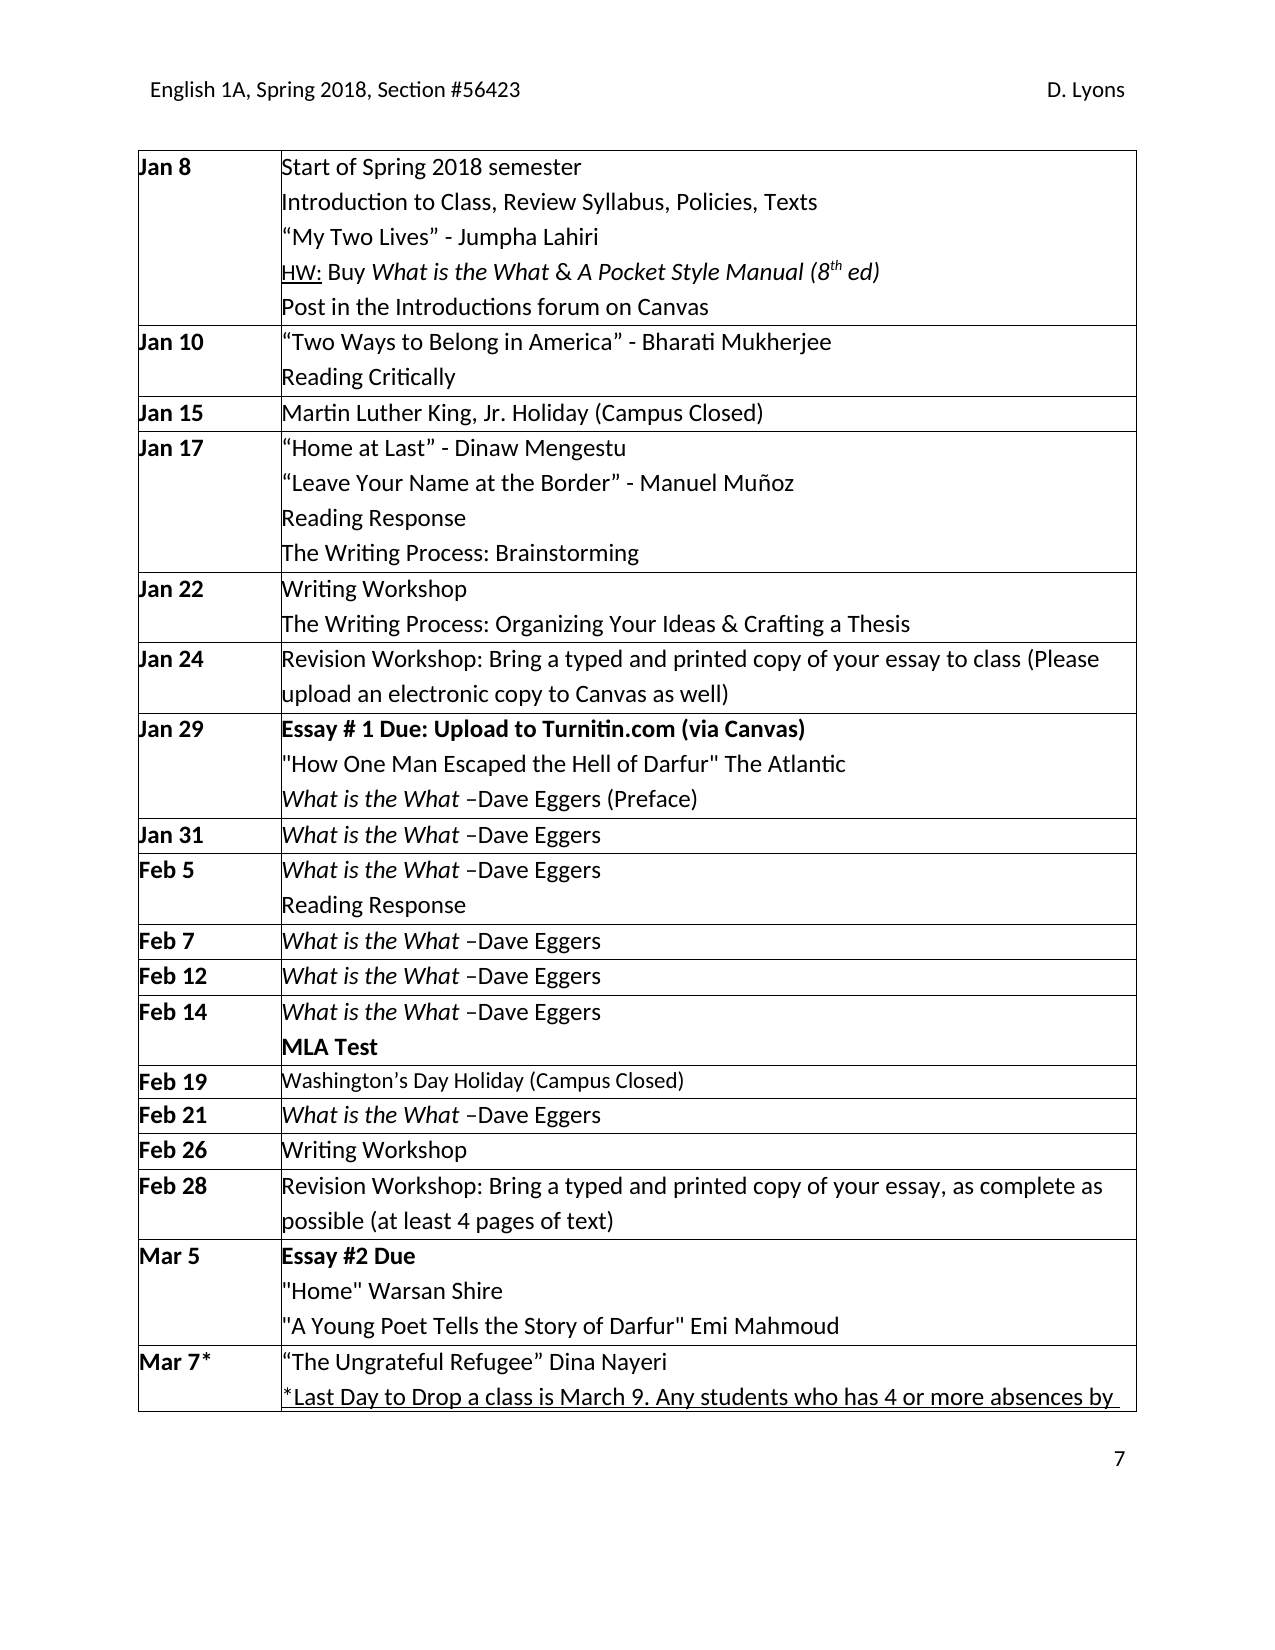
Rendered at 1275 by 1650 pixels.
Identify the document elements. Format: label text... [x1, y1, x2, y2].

table_cell Feb 28 [139, 1170, 281, 1239]
table_cell Revision Workshop: Bring a typed and printed copy of your essay, as complete as possible (at least 4 pages of text) [282, 1170, 1136, 1239]
table_header Jan 8 [139, 151, 281, 325]
table_cell Feb 5 [139, 854, 281, 924]
table_cell Mar 7* [139, 1346, 281, 1411]
table_cell “Home at Last” - Dinaw Mengestu “Leave Your Name at the Border” - Manuel Muñoz Reading Response The Writing Process: Brainstorming [282, 432, 1136, 572]
table_cell Washington’s Day Holiday (Campus Closed) [282, 1066, 1136, 1098]
table_cell What is the What –Dave Eggers [282, 925, 1136, 959]
table_cell “Two Ways to Belong in America” - Bharati Mukherjee Reading Critically [282, 326, 1136, 396]
table_cell What is the What –Dave Eggers [282, 819, 1136, 853]
table_cell Feb 12 [139, 960, 281, 994]
table_cell What is the What –Dave Eggers MLA Test [282, 996, 1136, 1065]
table_cell Jan 22 [139, 573, 281, 642]
table_cell Jan 29 [139, 714, 281, 818]
table_cell Jan 15 [139, 397, 281, 431]
table_cell What is the What –Dave Eggers Reading Response [282, 854, 1136, 924]
table_cell Jan 17 [139, 432, 281, 572]
table_cell Feb 19 [139, 1066, 281, 1098]
table_cell Feb 21 [139, 1099, 281, 1133]
table_cell Feb 14 [139, 996, 281, 1065]
table_cell Mar 5 [139, 1240, 281, 1344]
table_cell What is the What –Dave Eggers [282, 1099, 1136, 1133]
table_cell Essay # 1 Due: Upload to Turnitin.com (via Canvas) "How One Man Escaped the Hell of Darfur" The Atlantic What is the What –Dave Eggers (Preface) [282, 714, 1136, 818]
table_cell Essay #2 Due "Home" Warsan Shire "A Young Poet Tells the Story of Darfur" Emi Mahmoud [282, 1240, 1136, 1344]
table_cell Writing Workshop The Writing Process: Organizing Your Ideas & Crafting a Thesis [282, 573, 1136, 642]
table_cell Jan 24 [139, 643, 281, 712]
table_cell Jan 10 [139, 326, 281, 396]
table_header Start of Spring 2018 semester Introduction to Class, Review Syllabus, Policies, Texts “My Two Lives” - Jumpha Lahiri HW: Buy What is the What & A Pocket Style Manual (8th ed) Post in the Introductions forum on Canvas [282, 151, 1136, 325]
table_cell Writing Workshop [282, 1134, 1136, 1169]
table_cell Martin Luther King, Jr. Holiday (Campus Closed) [282, 397, 1136, 431]
table_cell Feb 7 [139, 925, 281, 959]
table_cell What is the What –Dave Eggers [282, 960, 1136, 994]
table_cell Feb 26 [139, 1134, 281, 1169]
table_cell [282, 1346, 1136, 1411]
table_cell Jan 31 [139, 819, 281, 853]
table_cell Revision Workshop: Bring a typed and printed copy of your essay to class (Please upload an electronic copy to Canvas as well) [282, 643, 1136, 712]
